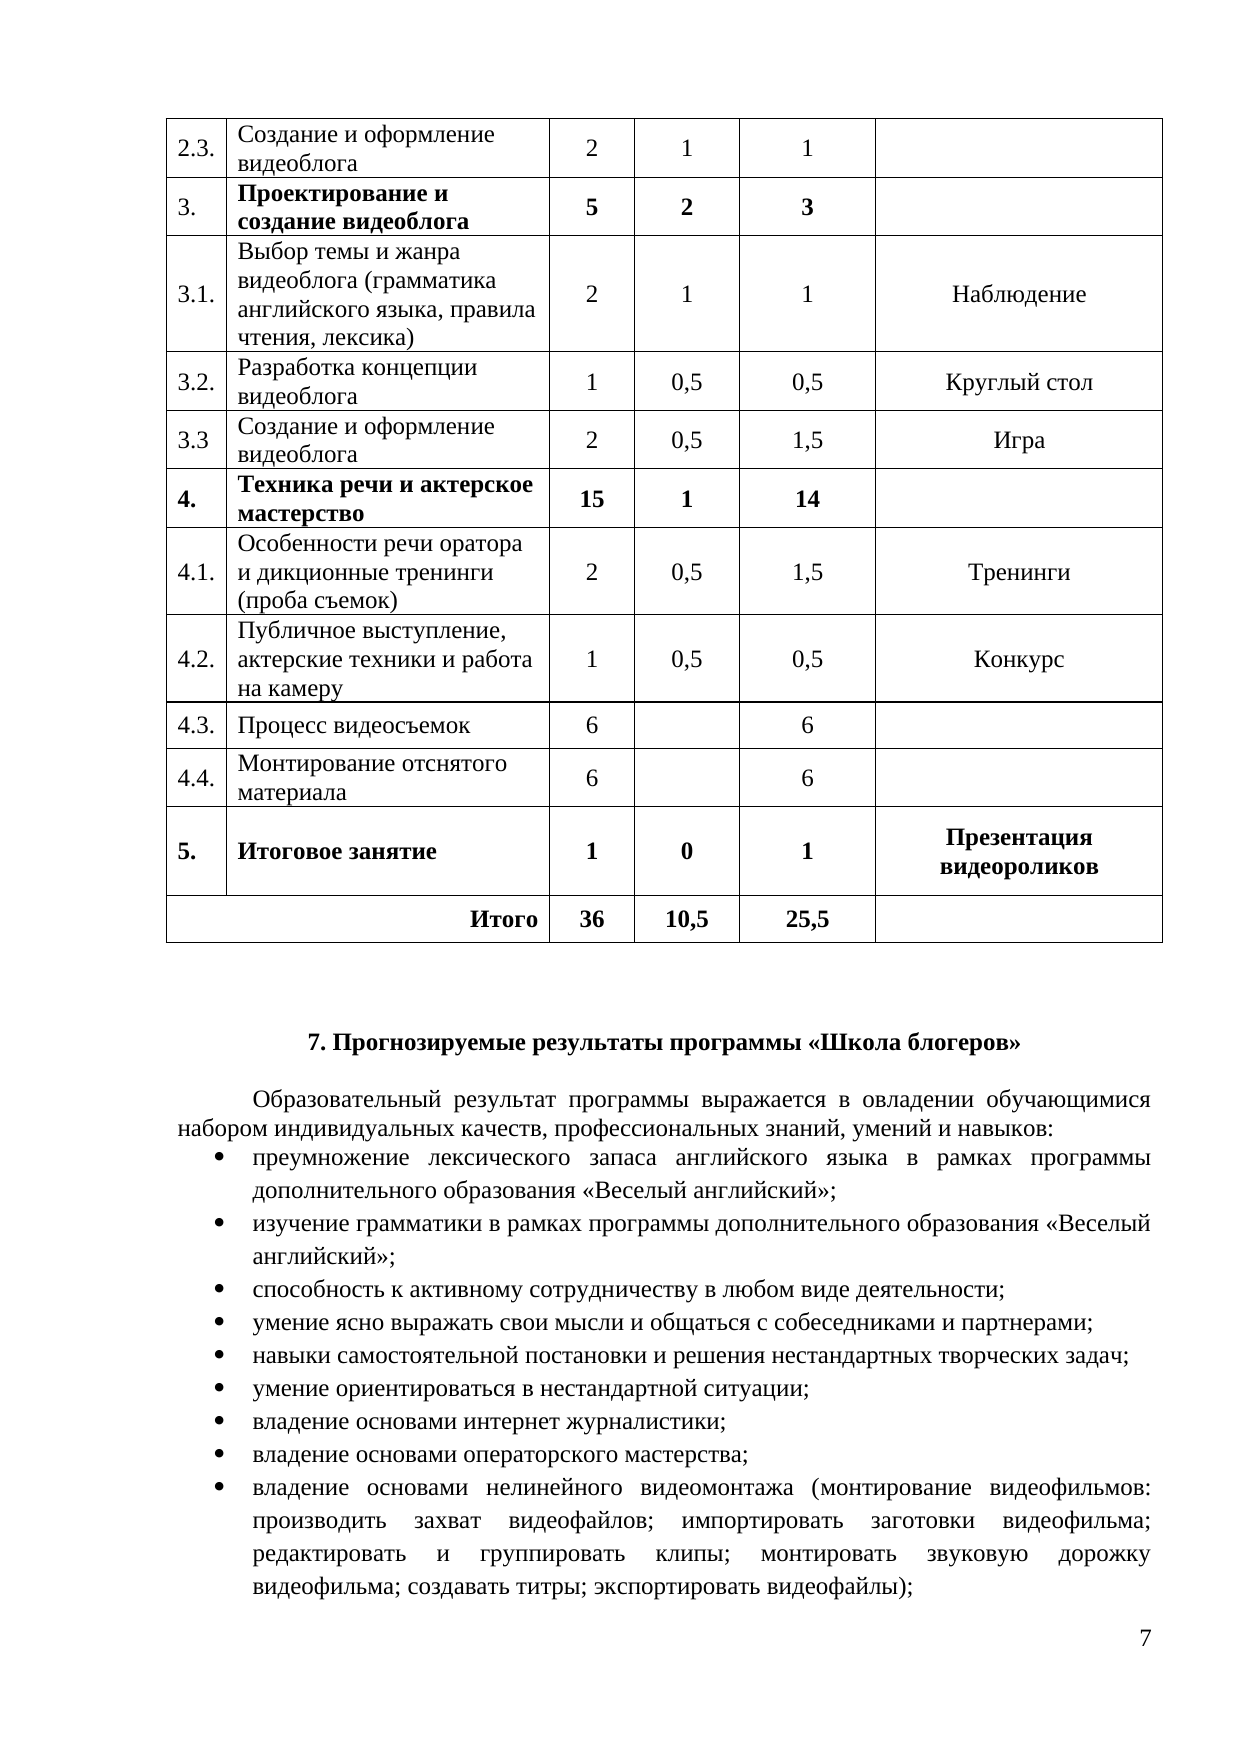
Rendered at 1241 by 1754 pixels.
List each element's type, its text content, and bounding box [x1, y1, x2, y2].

list владение основами операторского мастерства; [215, 1439, 1152, 1468]
table_cell Выбор темы и жанра видеоблога (грамматика английского языка, правила чтения, лексика) [227, 236, 549, 351]
table_cell 1 [740, 236, 875, 351]
table_cell 3. [167, 178, 226, 235]
table_cell 2 [550, 119, 634, 177]
text Образовательный результат программы выражается в овладении обучающимися набором индивидуальных качеств, профессиональных знаний, умений и навыков: [177, 1084, 1152, 1142]
list способность к активному сотрудничеству в любом виде деятельности; [215, 1274, 1152, 1303]
table_cell 3.2. [167, 352, 226, 410]
table_cell [876, 703, 1162, 747]
table_cell 25,5 [740, 896, 875, 942]
list владение основами нелинейного видеомонтажа (монтирование видеофильмов: производить захват видеофайлов; импортировать заготовки видеофильма; редактировать и группировать клипы; монтировать звуковую дорожку видеофильма; создавать титры; экспортировать видеофайлы); [215, 1472, 1152, 1600]
table_cell 4.1. [167, 528, 226, 614]
table_cell [635, 703, 739, 747]
table_cell Итоговое занятие [227, 807, 549, 895]
table_cell 1,5 [740, 528, 875, 614]
table_cell 2.3. [167, 119, 226, 177]
table_cell 1 [635, 236, 739, 351]
table_cell 1 [740, 119, 875, 177]
table_cell 3.1. [167, 236, 226, 351]
table_cell Конкурс [876, 615, 1162, 701]
list умение ясно выражать свои мысли и общаться с собеседниками и партнерами; [215, 1307, 1152, 1336]
table_cell 0,5 [740, 352, 875, 410]
table_cell Монтирование отснятого материала [227, 749, 549, 806]
table_cell 3 [740, 178, 875, 235]
table_cell Техника речи и актерское мастерство [227, 469, 549, 527]
table_cell Создание и оформление видеоблога [227, 411, 549, 468]
table_cell 1 [635, 119, 739, 177]
table_cell [876, 469, 1162, 527]
list навыки самостоятельной постановки и решения нестандартных творческих задач; [215, 1340, 1152, 1369]
table_cell [876, 178, 1162, 235]
table_cell 2 [635, 178, 739, 235]
table_cell 0,5 [635, 352, 739, 410]
table_cell 2 [550, 528, 634, 614]
table_cell 0 [635, 807, 739, 895]
table_cell Итого [167, 896, 549, 942]
table_cell 6 [550, 749, 634, 806]
table_cell Процесс видеосъемок [227, 703, 549, 747]
table_cell [635, 749, 739, 806]
table_cell 5 [550, 178, 634, 235]
list изучение грамматики в рамках программы дополнительного образования «Веселый английский»; [215, 1208, 1152, 1270]
table_cell Тренинги [876, 528, 1162, 614]
table_cell 4.2. [167, 615, 226, 701]
table_cell 14 [740, 469, 875, 527]
table_cell 0,5 [740, 615, 875, 701]
table_cell 1,5 [740, 411, 875, 468]
table_cell 6 [740, 703, 875, 747]
table_cell 6 [550, 703, 634, 747]
table_cell Игра [876, 411, 1162, 468]
table_cell Презентация видеороликов [876, 807, 1162, 895]
table_cell 4.4. [167, 749, 226, 806]
table_cell 6 [740, 749, 875, 806]
table_cell 1 [550, 352, 634, 410]
table_cell 1 [635, 469, 739, 527]
table_cell 5. [167, 807, 226, 895]
table_cell 0,5 [635, 615, 739, 701]
table_cell Разработка концепции видеоблога [227, 352, 549, 410]
table_cell 36 [550, 896, 634, 942]
table_cell 3.3 [167, 411, 226, 468]
table_cell 2 [550, 411, 634, 468]
table_cell 10,5 [635, 896, 739, 942]
table_cell 0,5 [635, 411, 739, 468]
table_cell 1 [740, 807, 875, 895]
table_cell 1 [550, 615, 634, 701]
table_cell 2 [550, 236, 634, 351]
table_cell [876, 749, 1162, 806]
table_cell Создание и оформление видеоблога [227, 119, 549, 177]
table_cell [876, 119, 1162, 177]
table_cell Наблюдение [876, 236, 1162, 351]
table_cell 0,5 [635, 528, 739, 614]
table_cell [876, 896, 1162, 942]
table_cell Проектирование и создание видеоблога [227, 178, 549, 235]
table_cell Публичное выступление, актерские техники и работа на камеру [227, 615, 549, 701]
table_cell 1 [550, 807, 634, 895]
table_cell Круглый стол [876, 352, 1162, 410]
list умение ориентироваться в нестандартной ситуации; [215, 1373, 1152, 1402]
table_cell Особенности речи оратора и дикционные тренинги (проба съемок) [227, 528, 549, 614]
list преумножение лексического запаса английского языка в рамках программы дополнительного образования «Веселый английский»; [215, 1142, 1152, 1204]
table_cell 15 [550, 469, 634, 527]
table_cell 4. [167, 469, 226, 527]
table_cell 4.3. [167, 703, 226, 747]
list владение основами интернет журналистики; [215, 1406, 1152, 1435]
subtitle 7. Прогнозируемые результаты программы «Школа блогеров» [177, 1027, 1152, 1056]
